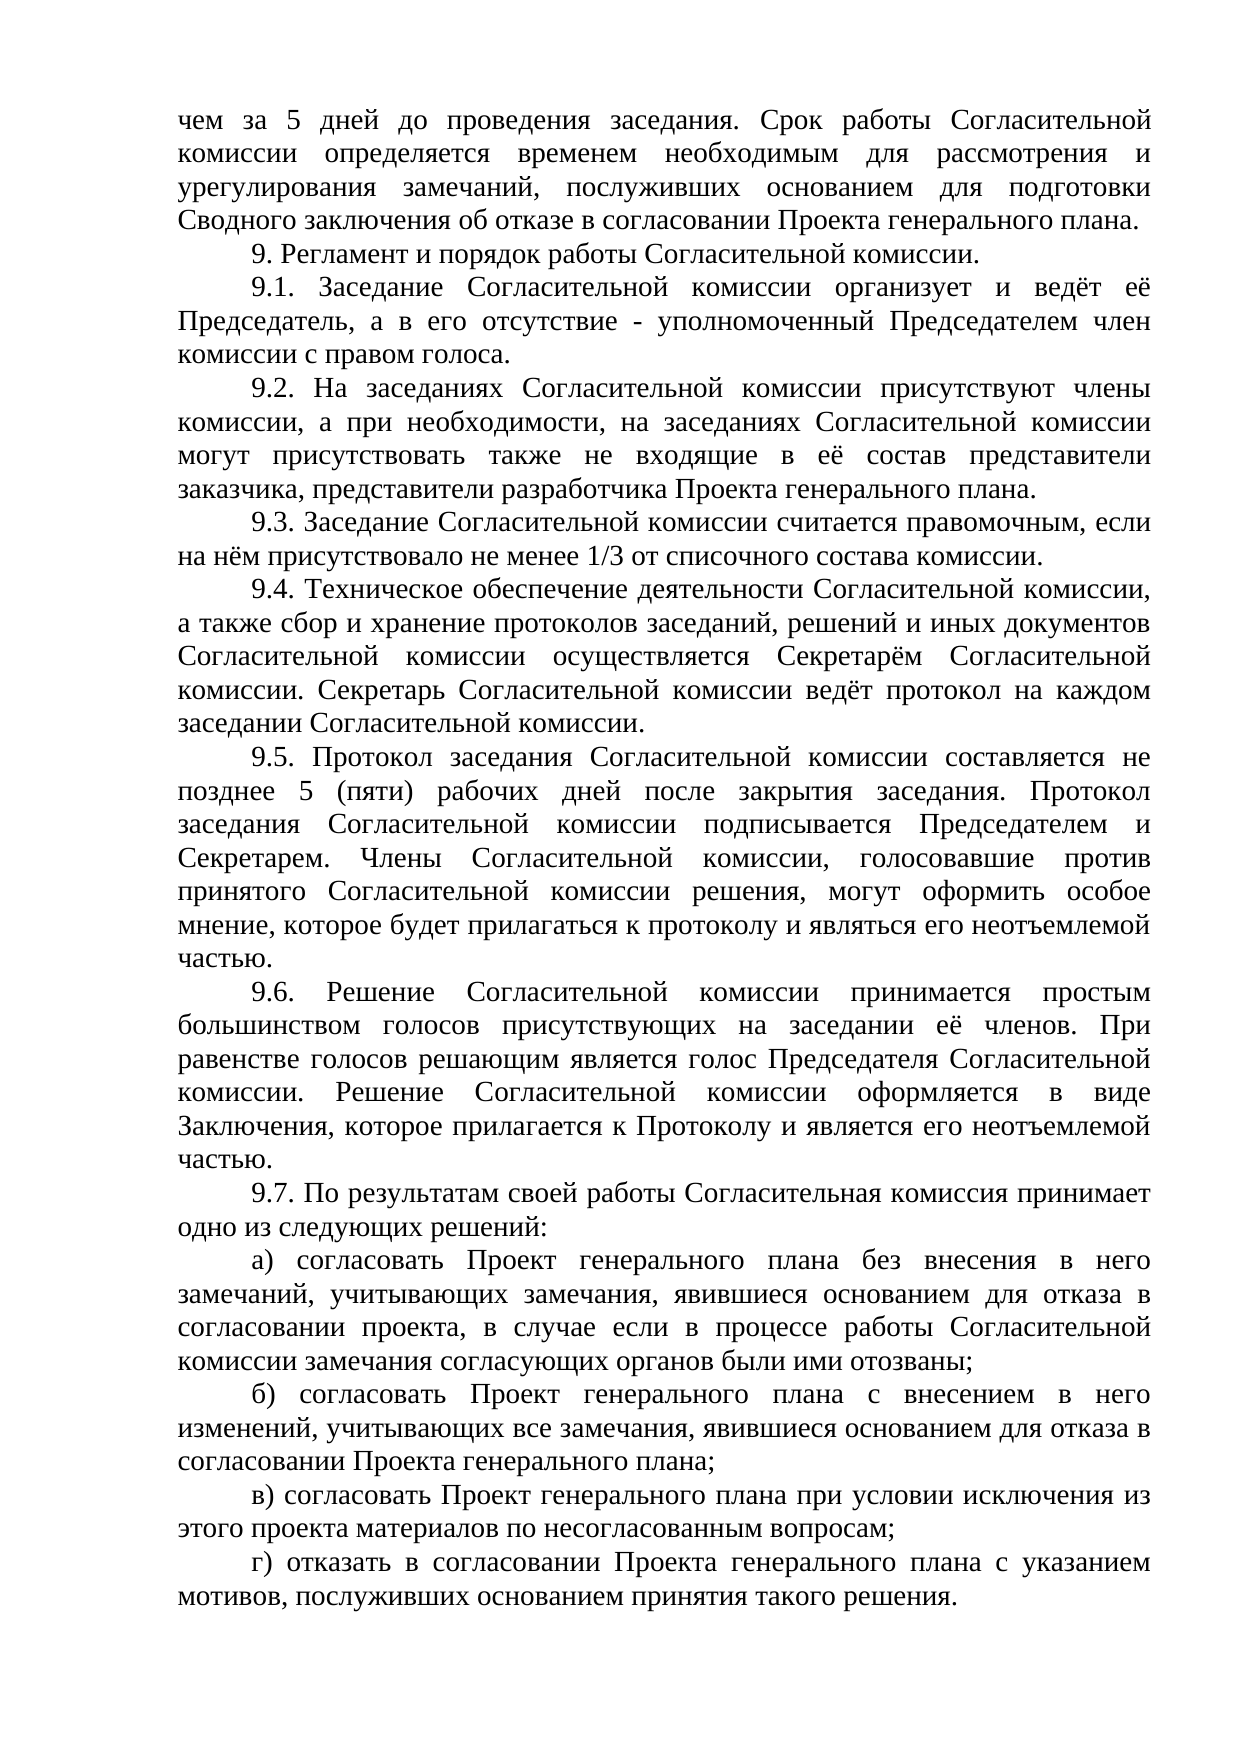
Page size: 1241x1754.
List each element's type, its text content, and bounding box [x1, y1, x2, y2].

text 9. Регламент и порядок работы Согласительной комиссии. [177, 236, 1152, 269]
text 9.2. На заседаниях Согласительной комиссии присутствуют члены комиссии, а при необходимости, на заседаниях Согласительной комиссии могут присутствовать также не входящие в её состав представители заказчика, представители разработчика Проекта генерального плана. [177, 370, 1152, 504]
text а) согласовать Проект генерального плана без внесения в него замечаний, учитывающих замечания, явившиеся основанием для отказа в согласовании проекта, в случае если в процессе работы Согласительной комиссии замечания согласующих органов были ими отозваны; [177, 1242, 1152, 1376]
text 9.5. Протокол заседания Согласительной комиссии составляется не позднее 5 (пяти) рабочих дней после закрытия заседания. Протокол заседания Согласительной комиссии подписывается Председателем и Секретарем. Члены Согласительной комиссии, голосовавшие против принятого Согласительной комиссии решения, могут оформить особое мнение, которое будет прилагаться к протоколу и являться его неотъемлемой частью. [177, 739, 1152, 974]
text 9.7. По результатам своей работы Согласительная комиссия принимает одно из следующих решений: [177, 1175, 1152, 1242]
text 9.1. Заседание Согласительной комиссии организует и ведёт её Председатель, а в его отсутствие - уполномоченный Председателем член комиссии с правом голоса. [177, 269, 1152, 370]
text 9.3. Заседание Согласительной комиссии считается правомочным, если на нём присутствовало не менее 1/3 от списочного состава комиссии. [177, 504, 1152, 571]
text г) отказать в согласовании Проекта генерального плана с указанием мотивов, послуживших основанием принятия такого решения. [177, 1544, 1152, 1611]
text в) согласовать Проект генерального плана при условии исключения из этого проекта материалов по несогласованным вопросам; [177, 1477, 1152, 1544]
text 9.4. Техническое обеспечение деятельности Согласительной комиссии, а также сбор и хранение протоколов заседаний, решений и иных документов Согласительной комиссии осуществляется Секретарём Согласительной комиссии. Секретарь Согласительной комиссии ведёт протокол на каждом заседании Согласительной комиссии. [177, 571, 1152, 739]
text б) согласовать Проект генерального плана с внесением в него изменений, учитывающих все замечания, явившиеся основанием для отказа в согласовании Проекта генерального плана; [177, 1376, 1152, 1477]
text 9.6. Решение Согласительной комиссии принимается простым большинством голосов присутствующих на заседании её членов. При равенстве голосов решающим является голос Председателя Согласительной комиссии. Решение Согласительной комиссии оформляется в виде Заключения, которое прилагается к Протоколу и является его неотъемлемой частью. [177, 974, 1152, 1175]
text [177, 102, 1152, 236]
